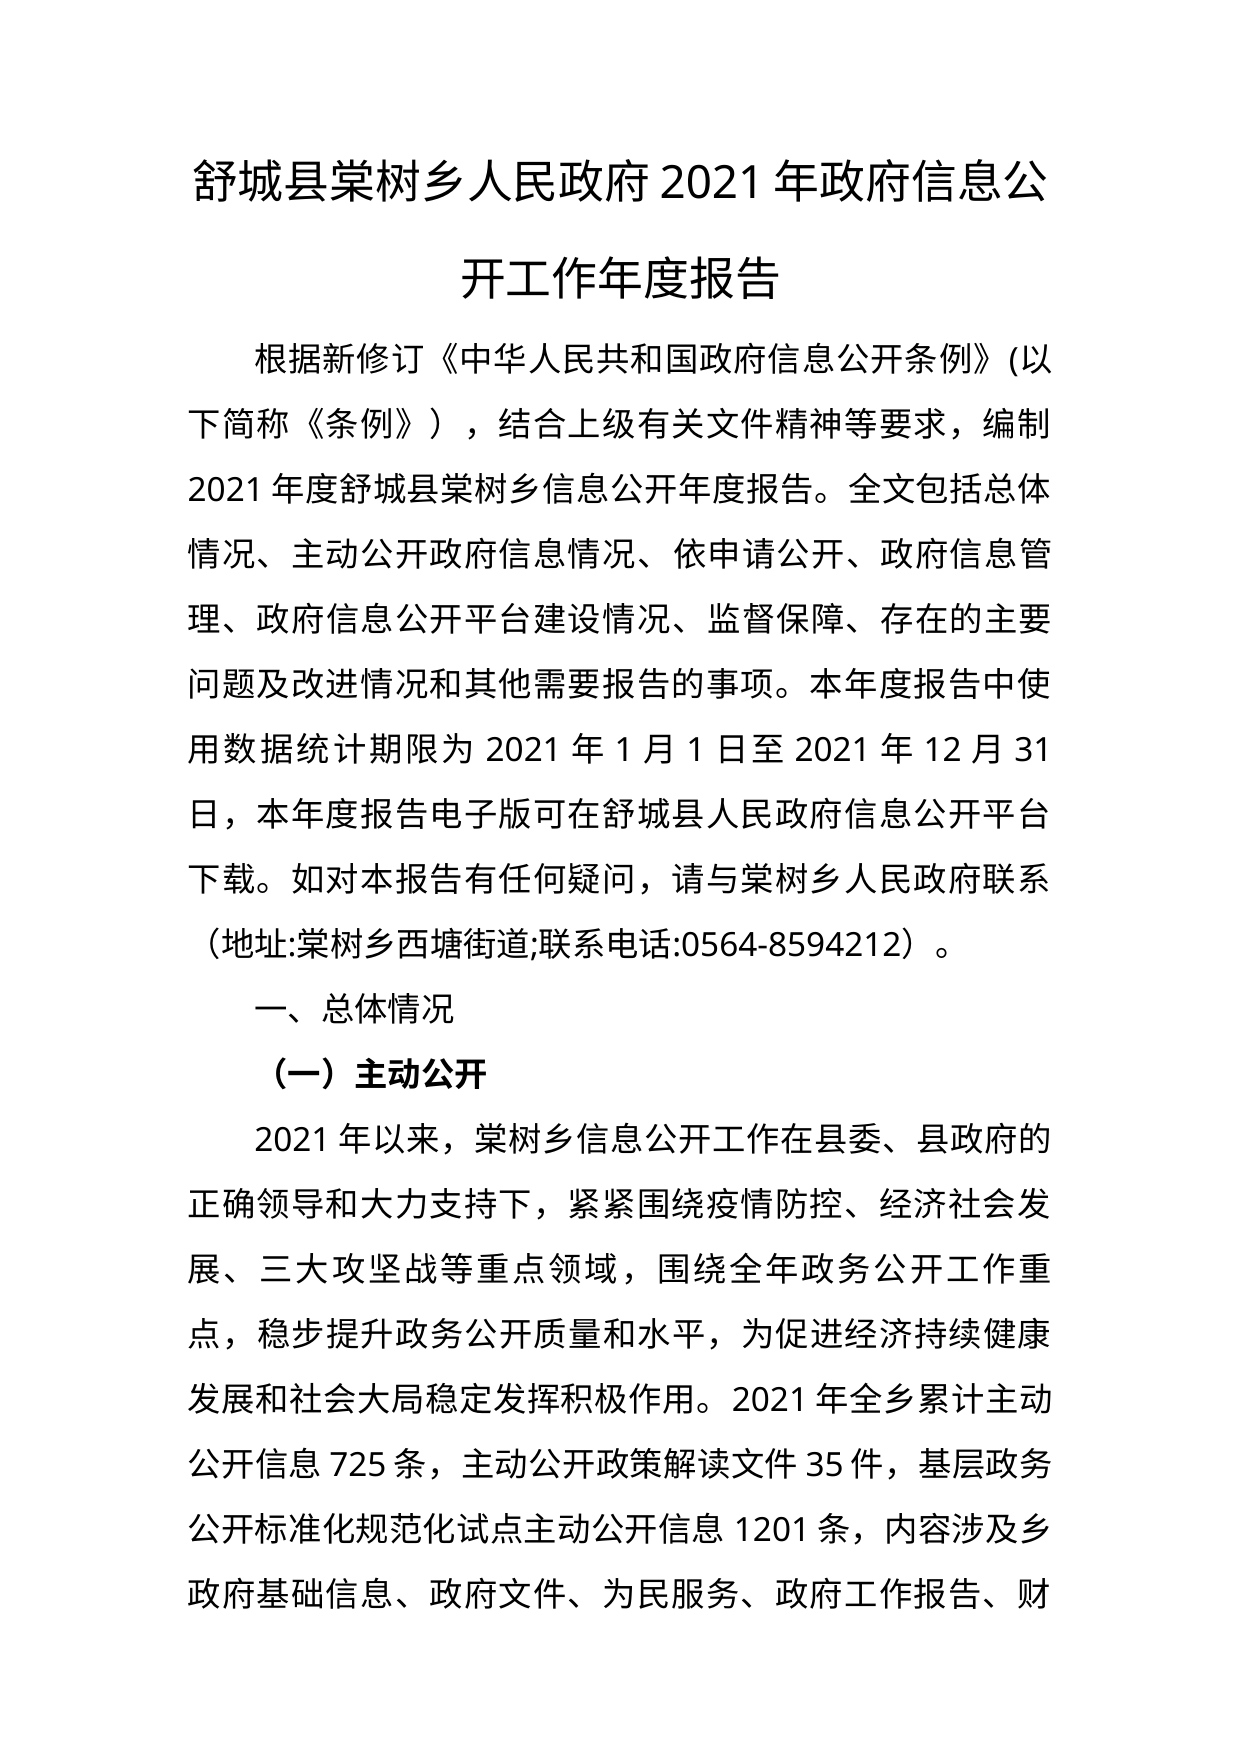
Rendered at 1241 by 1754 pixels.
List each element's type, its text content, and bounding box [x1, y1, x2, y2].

text 根据新修订《中华人民共和国政府信息公开条例》(以下简称《条例》），结合上级有关文件精神等要求，编制2021年度舒城县棠树乡信息公开年度报告。全文包括总体情况、主动公开政府信息情况、依申请公开、政府信息管理、政府信息公开平台建设情况、监督保障、存在的主要问题及改进情况和其他需要报告的事项。本年度报告中使用数据统计期限为2021年1月1日至2021年12月31日，本年度报告电子版可在舒城县人民政府信息公开平台下载。如对本报告有任何疑问，请与棠树乡人民政府联系（地址:棠树乡西塘街道;联系电话:0564-8594212）。 [187, 324, 1053, 974]
list （一）主动公开 [187, 1039, 1053, 1104]
list 总体情况 [187, 974, 1053, 1039]
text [187, 1104, 1053, 1624]
text 舒城县棠树乡人民政府2021年政府信息公开工作年度报告 [187, 129, 1053, 324]
